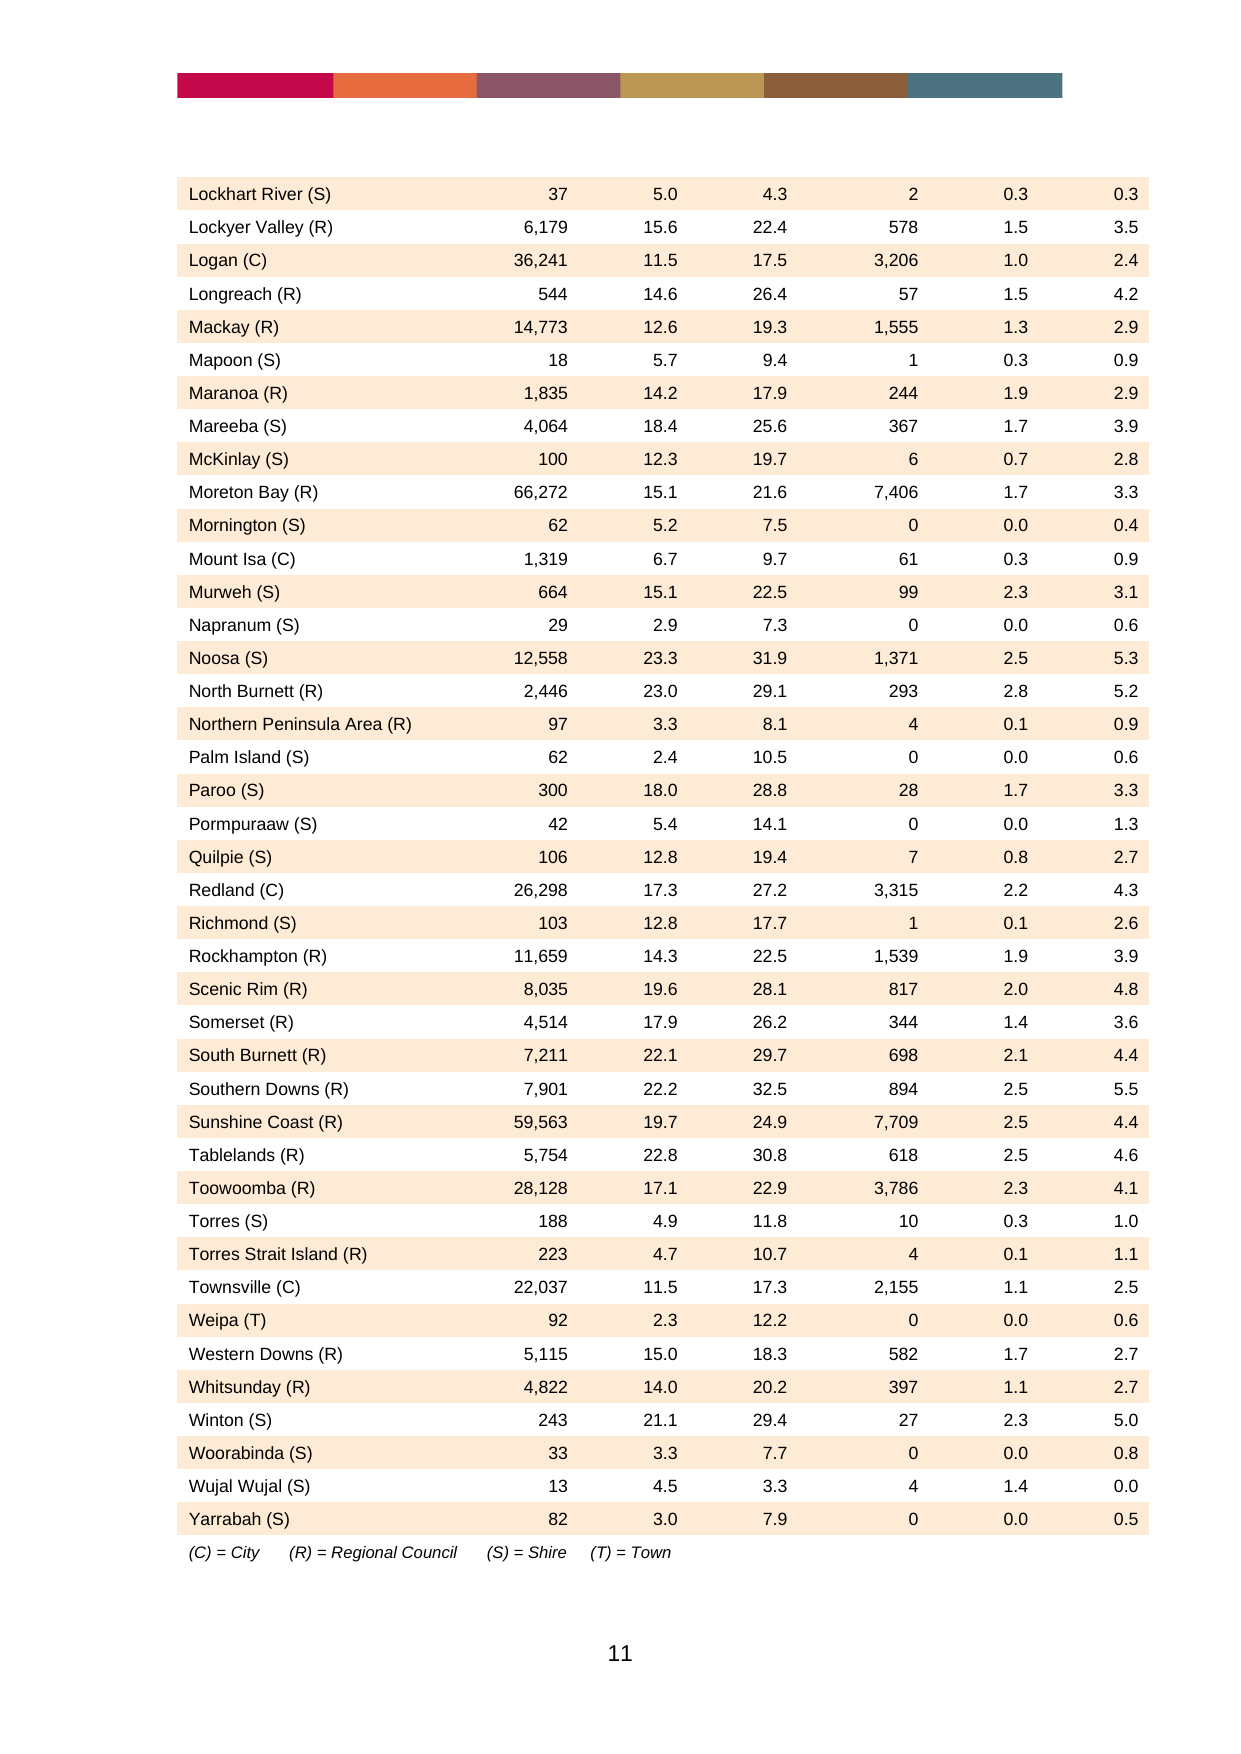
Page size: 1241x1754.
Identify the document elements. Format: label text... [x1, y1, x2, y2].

table_cell 106 [428, 840, 579, 873]
table_cell 2.3 [929, 1403, 1039, 1436]
table_cell 8.1 [689, 707, 798, 740]
table_cell 4.4 [1039, 1039, 1149, 1072]
table_cell 17.9 [689, 376, 798, 409]
table_cell 4.5 [579, 1469, 689, 1502]
table_cell 9.4 [689, 343, 798, 376]
table_cell 15.1 [579, 475, 689, 508]
table_cell 28.1 [689, 972, 798, 1005]
table_cell 367 [798, 409, 929, 442]
table_cell 18.4 [579, 409, 689, 442]
table_cell 8,035 [428, 972, 579, 1005]
table_cell 28.8 [689, 774, 798, 807]
table_cell 1.4 [929, 1005, 1039, 1038]
table_cell 0.0 [929, 1304, 1039, 1337]
table_cell 0 [798, 509, 929, 542]
table_cell Quilpie (S) [177, 840, 428, 873]
table_cell 29 [428, 608, 579, 641]
table_cell 2.1 [929, 1039, 1039, 1072]
table_cell 14,773 [428, 310, 579, 343]
table_cell 13 [428, 1469, 579, 1502]
table_cell 3.3 [1039, 774, 1149, 807]
table_cell 3.3 [579, 1436, 689, 1469]
table_cell 1,319 [428, 542, 579, 575]
table_cell 17.5 [689, 244, 798, 277]
table_cell 2.5 [929, 1072, 1039, 1105]
table_cell Northern Peninsula Area (R) [177, 707, 428, 740]
table_cell 1,835 [428, 376, 579, 409]
table_cell 1.7 [929, 409, 1039, 442]
table_cell 30.8 [689, 1138, 798, 1171]
table_cell 17.1 [579, 1171, 689, 1204]
table_cell 21.6 [689, 475, 798, 508]
table_cell 0.0 [929, 807, 1039, 840]
table_cell 7.9 [689, 1502, 798, 1535]
table_cell 24.9 [689, 1105, 798, 1138]
table_cell 15.0 [579, 1337, 689, 1370]
table_cell 92 [428, 1304, 579, 1337]
table_cell 1.1 [929, 1370, 1039, 1403]
table_cell 4.1 [1039, 1171, 1149, 1204]
table_cell 2.5 [929, 1105, 1039, 1138]
table_cell 6.7 [579, 542, 689, 575]
table_cell 32.5 [689, 1072, 798, 1105]
table_cell 62 [428, 740, 579, 773]
table_cell 5.5 [1039, 1072, 1149, 1105]
table_cell 2.0 [929, 972, 1039, 1005]
table_cell 7,709 [798, 1105, 929, 1138]
table_cell 59,563 [428, 1105, 579, 1138]
table_cell 11.5 [579, 1270, 689, 1303]
table_cell 11,659 [428, 939, 579, 972]
table_cell 3,315 [798, 873, 929, 906]
table_cell 0 [798, 1304, 929, 1337]
table_cell 344 [798, 1005, 929, 1038]
table_cell 10.5 [689, 740, 798, 773]
table_cell 1.9 [929, 376, 1039, 409]
table_cell 5.3 [1039, 641, 1149, 674]
table_cell 0.1 [929, 906, 1039, 939]
table_cell 0.0 [929, 1436, 1039, 1469]
table_cell 5,754 [428, 1138, 579, 1171]
table_cell 5.7 [579, 343, 689, 376]
table_cell 4,822 [428, 1370, 579, 1403]
table_cell Longreach (R) [177, 277, 428, 310]
table_cell 1.7 [929, 774, 1039, 807]
table_cell 3.3 [689, 1469, 798, 1502]
table_cell 10.7 [689, 1237, 798, 1270]
table_cell 1 [798, 343, 929, 376]
table_cell 188 [428, 1204, 579, 1237]
table_cell 2.9 [1039, 376, 1149, 409]
table_cell 18.3 [689, 1337, 798, 1370]
table_cell 4.7 [579, 1237, 689, 1270]
table_cell 12.8 [579, 906, 689, 939]
table_cell Toowoomba (R) [177, 1171, 428, 1204]
table_cell 1.3 [1039, 807, 1149, 840]
table_cell 26.2 [689, 1005, 798, 1038]
table_cell 2.4 [1039, 244, 1149, 277]
table_cell 0 [798, 1502, 929, 1535]
table_cell 4.9 [579, 1204, 689, 1237]
table_cell Rockhampton (R) [177, 939, 428, 972]
table_cell 17.3 [579, 873, 689, 906]
table_cell Scenic Rim (R) [177, 972, 428, 1005]
table_cell Maranoa (R) [177, 376, 428, 409]
table_cell 12.2 [689, 1304, 798, 1337]
table_cell 1 [798, 906, 929, 939]
table_cell 10 [798, 1204, 929, 1237]
table_cell 544 [428, 277, 579, 310]
table_cell 19.7 [579, 1105, 689, 1138]
table_cell 7,406 [798, 475, 929, 508]
table_cell Lockyer Valley (R) [177, 210, 428, 243]
table_cell 4,064 [428, 409, 579, 442]
table_cell 12.3 [579, 442, 689, 475]
table_cell Napranum (S) [177, 608, 428, 641]
table_cell 23.0 [579, 674, 689, 707]
table_cell 0.5 [1039, 1502, 1149, 1535]
table_cell Western Downs (R) [177, 1337, 428, 1370]
table_cell 4.4 [1039, 1105, 1149, 1138]
table_cell 14.3 [579, 939, 689, 972]
table_cell 29.1 [689, 674, 798, 707]
table_cell 4,514 [428, 1005, 579, 1038]
table_cell 11.8 [689, 1204, 798, 1237]
table_cell 0 [798, 807, 929, 840]
table_cell 2.4 [579, 740, 689, 773]
table_cell 4 [798, 1469, 929, 1502]
table_cell 1.7 [929, 475, 1039, 508]
table_cell North Burnett (R) [177, 674, 428, 707]
table_cell 0.6 [1039, 608, 1149, 641]
table_cell 6 [798, 442, 929, 475]
table_cell 2,446 [428, 674, 579, 707]
table_cell 578 [798, 210, 929, 243]
table_cell 22.8 [579, 1138, 689, 1171]
table_cell 2,155 [798, 1270, 929, 1303]
table_cell Palm Island (S) [177, 740, 428, 773]
table_cell 17.7 [689, 906, 798, 939]
table_cell 4.2 [1039, 277, 1149, 310]
table_cell 17.9 [579, 1005, 689, 1038]
table_cell 0 [798, 1436, 929, 1469]
table_cell 4.8 [1039, 972, 1149, 1005]
table_cell 3.6 [1039, 1005, 1149, 1038]
table_cell 66,272 [428, 475, 579, 508]
table_cell 4 [798, 1237, 929, 1270]
table_cell 23.3 [579, 641, 689, 674]
table_cell Yarrabah (S) [177, 1502, 428, 1535]
table_cell 4.3 [1039, 873, 1149, 906]
table_cell 0.9 [1039, 542, 1149, 575]
table_cell 2.7 [1039, 840, 1149, 873]
table_cell 22,037 [428, 1270, 579, 1303]
table_cell 5.2 [579, 509, 689, 542]
table_cell 3,786 [798, 1171, 929, 1204]
table_cell 1.0 [1039, 1204, 1149, 1237]
table_cell 19.6 [579, 972, 689, 1005]
table_cell 3.9 [1039, 409, 1149, 442]
table_cell 6,179 [428, 210, 579, 243]
table_cell 14.2 [579, 376, 689, 409]
table_cell 18.0 [579, 774, 689, 807]
table_cell Murweh (S) [177, 575, 428, 608]
table_cell 28 [798, 774, 929, 807]
table_cell Mornington (S) [177, 509, 428, 542]
table_cell 19.4 [689, 840, 798, 873]
table_cell 29.7 [689, 1039, 798, 1072]
table_cell 22.5 [689, 575, 798, 608]
table_cell Noosa (S) [177, 641, 428, 674]
table_cell 27.2 [689, 873, 798, 906]
table_cell 2 [798, 177, 929, 210]
table_cell 15.6 [579, 210, 689, 243]
table_cell 15.1 [579, 575, 689, 608]
table_cell 582 [798, 1337, 929, 1370]
table_cell 100 [428, 442, 579, 475]
table_cell 817 [798, 972, 929, 1005]
table_cell 3.1 [1039, 575, 1149, 608]
table_cell 2.7 [1039, 1370, 1149, 1403]
table_cell 1.1 [1039, 1237, 1149, 1270]
table_cell 664 [428, 575, 579, 608]
table_cell 0.6 [1039, 1304, 1149, 1337]
table_cell 293 [798, 674, 929, 707]
table_cell Torres (S) [177, 1204, 428, 1237]
table_cell 62 [428, 509, 579, 542]
table_cell 0 [798, 608, 929, 641]
table_cell Logan (C) [177, 244, 428, 277]
table_cell Winton (S) [177, 1403, 428, 1436]
table_cell 42 [428, 807, 579, 840]
table_cell 1.0 [929, 244, 1039, 277]
table_cell Paroo (S) [177, 774, 428, 807]
table_cell Tablelands (R) [177, 1138, 428, 1171]
table_cell 19.7 [689, 442, 798, 475]
table_cell 22.5 [689, 939, 798, 972]
table_cell 0.8 [1039, 1436, 1149, 1469]
table_cell 0.8 [929, 840, 1039, 873]
table_cell 25.6 [689, 409, 798, 442]
table_cell 2.5 [929, 1138, 1039, 1171]
table_cell 0.3 [929, 542, 1039, 575]
table_cell 0.0 [929, 1502, 1039, 1535]
table_cell 12,558 [428, 641, 579, 674]
table_cell Townsville (C) [177, 1270, 428, 1303]
table_cell 1.1 [929, 1270, 1039, 1303]
table_cell 11.5 [579, 244, 689, 277]
table_cell Somerset (R) [177, 1005, 428, 1038]
table_cell 14.0 [579, 1370, 689, 1403]
table_cell 26,298 [428, 873, 579, 906]
table_cell 1,371 [798, 641, 929, 674]
table_cell 0.3 [929, 1204, 1039, 1237]
table_cell 5.0 [579, 177, 689, 210]
table_cell Mareeba (S) [177, 409, 428, 442]
table_cell 300 [428, 774, 579, 807]
table_cell 7,211 [428, 1039, 579, 1072]
table_cell Whitsunday (R) [177, 1370, 428, 1403]
table_cell Torres Strait Island (R) [177, 1237, 428, 1270]
table_cell 2.2 [929, 873, 1039, 906]
table_cell 12.8 [579, 840, 689, 873]
table_cell 7,901 [428, 1072, 579, 1105]
table_cell 2.8 [929, 674, 1039, 707]
table_cell McKinlay (S) [177, 442, 428, 475]
table_cell 3.0 [579, 1502, 689, 1535]
table_cell 5,115 [428, 1337, 579, 1370]
table_cell 1.4 [929, 1469, 1039, 1502]
table_cell 2.3 [929, 1171, 1039, 1204]
table_cell 17.3 [689, 1270, 798, 1303]
table_cell 7.3 [689, 608, 798, 641]
table_cell 14.6 [579, 277, 689, 310]
table_cell 698 [798, 1039, 929, 1072]
table_cell Weipa (T) [177, 1304, 428, 1337]
table_cell 618 [798, 1138, 929, 1171]
table_cell 21.1 [579, 1403, 689, 1436]
table_cell 82 [428, 1502, 579, 1535]
table_cell 2.9 [579, 608, 689, 641]
table_cell 9.7 [689, 542, 798, 575]
table_cell 26.4 [689, 277, 798, 310]
table_cell 29.4 [689, 1403, 798, 1436]
table_cell Pormpuraaw (S) [177, 807, 428, 840]
table_cell 3.3 [579, 707, 689, 740]
table_cell 0.1 [929, 707, 1039, 740]
table_cell 19.3 [689, 310, 798, 343]
table_cell Lockhart River (S) [177, 177, 428, 210]
table_cell 0.0 [929, 740, 1039, 773]
table_cell 1.3 [929, 310, 1039, 343]
table_cell 2.5 [1039, 1270, 1149, 1303]
table_cell 244 [798, 376, 929, 409]
table_cell Mount Isa (C) [177, 542, 428, 575]
table_cell 0.6 [1039, 740, 1149, 773]
table_cell 7.7 [689, 1436, 798, 1469]
table_cell South Burnett (R) [177, 1039, 428, 1072]
table_cell 3.5 [1039, 210, 1149, 243]
table_cell Woorabinda (S) [177, 1436, 428, 1469]
table_cell 0.0 [929, 608, 1039, 641]
table_cell 3.9 [1039, 939, 1149, 972]
table_cell 3.3 [1039, 475, 1149, 508]
table_cell 1.5 [929, 277, 1039, 310]
table_cell Moreton Bay (R) [177, 475, 428, 508]
table_cell Mapoon (S) [177, 343, 428, 376]
table_cell 12.6 [579, 310, 689, 343]
table_cell Redland (C) [177, 873, 428, 906]
table_cell 0.3 [929, 343, 1039, 376]
table_cell 5.4 [579, 807, 689, 840]
table_cell 7.5 [689, 509, 798, 542]
table_cell Southern Downs (R) [177, 1072, 428, 1105]
table_cell 0.4 [1039, 509, 1149, 542]
table_cell 0.3 [1039, 177, 1149, 210]
table_cell Mackay (R) [177, 310, 428, 343]
table_cell 1.7 [929, 1337, 1039, 1370]
table_cell 2.8 [1039, 442, 1149, 475]
table_cell 0.7 [929, 442, 1039, 475]
table_cell 97 [428, 707, 579, 740]
table_cell 4.3 [689, 177, 798, 210]
table_cell 1.9 [929, 939, 1039, 972]
table_cell 36,241 [428, 244, 579, 277]
table_cell 1,555 [798, 310, 929, 343]
table_cell Sunshine Coast (R) [177, 1105, 428, 1138]
table_cell 103 [428, 906, 579, 939]
table_cell 33 [428, 1436, 579, 1469]
table_cell 20.2 [689, 1370, 798, 1403]
table_cell 243 [428, 1403, 579, 1436]
table_cell 99 [798, 575, 929, 608]
table_cell 0.1 [929, 1237, 1039, 1270]
table_cell 4.6 [1039, 1138, 1149, 1171]
table_cell 18 [428, 343, 579, 376]
table_cell 61 [798, 542, 929, 575]
table_cell 22.2 [579, 1072, 689, 1105]
table_cell 0 [798, 740, 929, 773]
table_cell 22.1 [579, 1039, 689, 1072]
table_cell 1,539 [798, 939, 929, 972]
table_cell 0.0 [929, 509, 1039, 542]
table_cell 2.9 [1039, 310, 1149, 343]
table_cell 28,128 [428, 1171, 579, 1204]
table_cell 894 [798, 1072, 929, 1105]
table_cell 223 [428, 1237, 579, 1270]
table_cell 2.6 [1039, 906, 1149, 939]
table_cell 31.9 [689, 641, 798, 674]
table_cell (C) = City (R) = Regional Council (S) = Shire (T) = Town [177, 1535, 1149, 1568]
table_cell 22.9 [689, 1171, 798, 1204]
table_cell 1.5 [929, 210, 1039, 243]
table_cell 0.9 [1039, 707, 1149, 740]
table_cell Wujal Wujal (S) [177, 1469, 428, 1502]
table_cell 0.3 [929, 177, 1039, 210]
table_cell 5.0 [1039, 1403, 1149, 1436]
table_cell 22.4 [689, 210, 798, 243]
table_cell 2.3 [579, 1304, 689, 1337]
table_cell 0.0 [1039, 1469, 1149, 1502]
table_cell 5.2 [1039, 674, 1149, 707]
picture [177, 73, 1063, 98]
table_cell Richmond (S) [177, 906, 428, 939]
table_cell 7 [798, 840, 929, 873]
table_cell 397 [798, 1370, 929, 1403]
table_cell 37 [428, 177, 579, 210]
table_cell 2.3 [929, 575, 1039, 608]
table_cell 4 [798, 707, 929, 740]
table_cell 57 [798, 277, 929, 310]
table_cell 0.9 [1039, 343, 1149, 376]
table_cell 2.5 [929, 641, 1039, 674]
table_cell 27 [798, 1403, 929, 1436]
table_cell 2.7 [1039, 1337, 1149, 1370]
table_cell 14.1 [689, 807, 798, 840]
table_cell 3,206 [798, 244, 929, 277]
